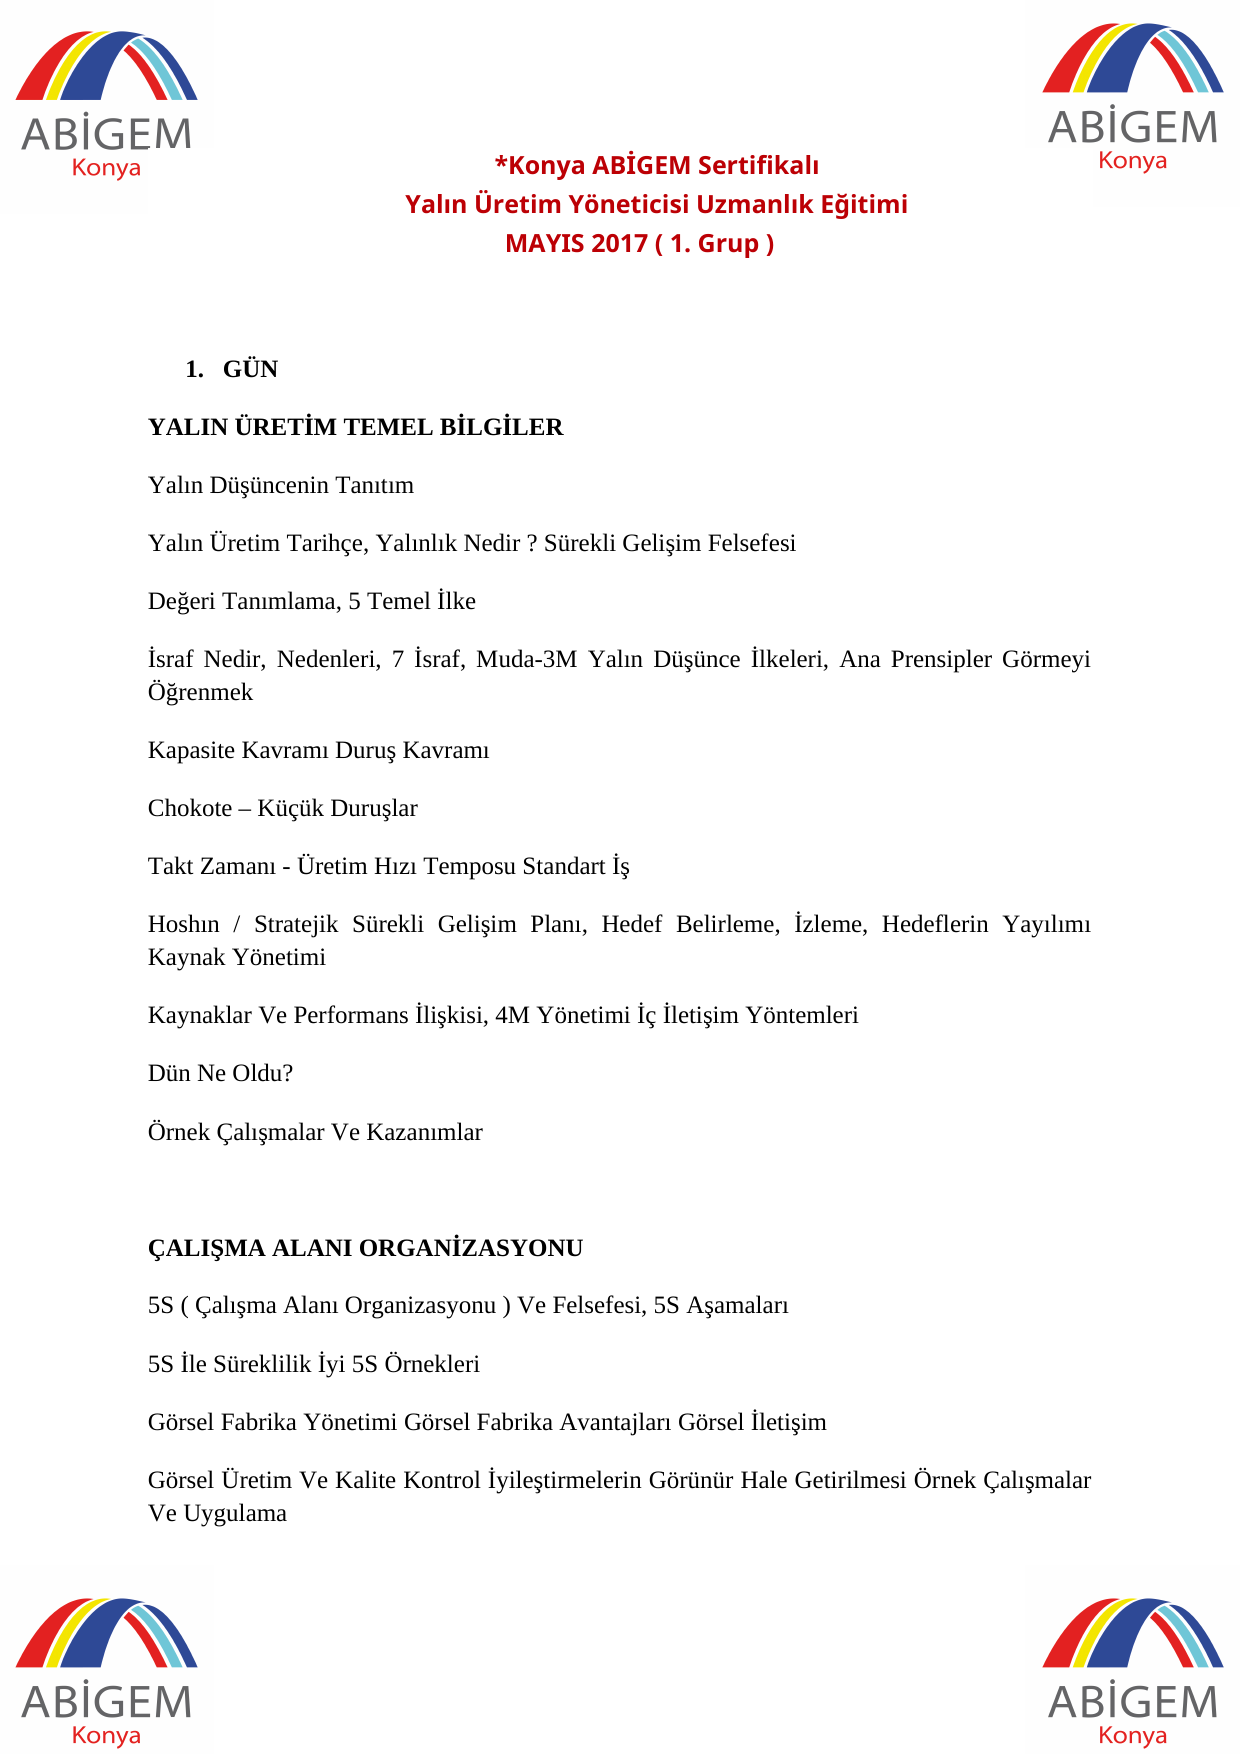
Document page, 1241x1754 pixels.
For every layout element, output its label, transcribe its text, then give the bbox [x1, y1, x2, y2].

picture [1025, 1565, 1241, 1754]
text Örnek Çalışmalar Ve Kazanımlar [148, 1117, 1093, 1145]
text Görsel Üretim Ve Kalite Kontrol İyileştirmelerin Görünür Hale Getirilmesi Örnek Çalışmalar Ve Uygulama [148, 1465, 1093, 1526]
text Hoshın / Stratejik Sürekli Gelişim Planı, Hedef Belirleme, İzleme, Hedeflerin Yayılımı Kaynak Yönetimi [148, 909, 1093, 971]
text 5S İle Süreklilik İyi 5S Örnekleri [148, 1349, 1093, 1377]
text Yalın Üretim Tarihçe, Yalınlık Nedir ? Sürekli Gelişim Felsefesi [148, 528, 1093, 557]
picture [0, 1565, 214, 1754]
text Takt Zamanı - Üretim Hızı Temposu Standart İş [148, 851, 1093, 880]
text YALIN ÜRETİM TEMEL BİLGİLER [148, 412, 1093, 441]
text Yalın Düşüncenin Tanıtım [148, 470, 1093, 499]
text Chokote – Küçük Duruşlar [148, 793, 1093, 822]
text Yalın Üretim Yöneticisi Uzmanlık Eğitimi [148, 187, 1093, 221]
text Değeri Tanımlama, 5 Temel İlke [148, 586, 1093, 615]
text 5S ( Çalışma Alanı Organizasyonu ) Ve Felsefesi, 5S Aşamaları [148, 1291, 1093, 1319]
text MAYIS 2017 ( 1. Grup ) [148, 226, 1093, 260]
picture [0, 0, 214, 214]
picture [1025, 0, 1241, 207]
text ÇALIŞMA ALANI ORGANİZASYONU [148, 1233, 1093, 1261]
list GÜN [185, 354, 1093, 383]
text İsraf Nedir, Nedenleri, 7 İsraf, Muda-3M Yalın Düşünce İlkeleri, Ana Prensipler Görmeyi Öğrenmek [148, 644, 1093, 706]
text Kaynaklar Ve Performans İlişkisi, 4M Yönetimi İç İletişim Yöntemleri [148, 1001, 1093, 1029]
text Dün Ne Oldu? [148, 1058, 1093, 1087]
text Görsel Fabrika Yönetimi Görsel Fabrika Avantajları Görsel İletişim [148, 1407, 1093, 1435]
text Kapasite Kavramı Duruş Kavramı [148, 735, 1093, 764]
text *Konya ABİGEM Sertifikalı [148, 148, 1093, 182]
